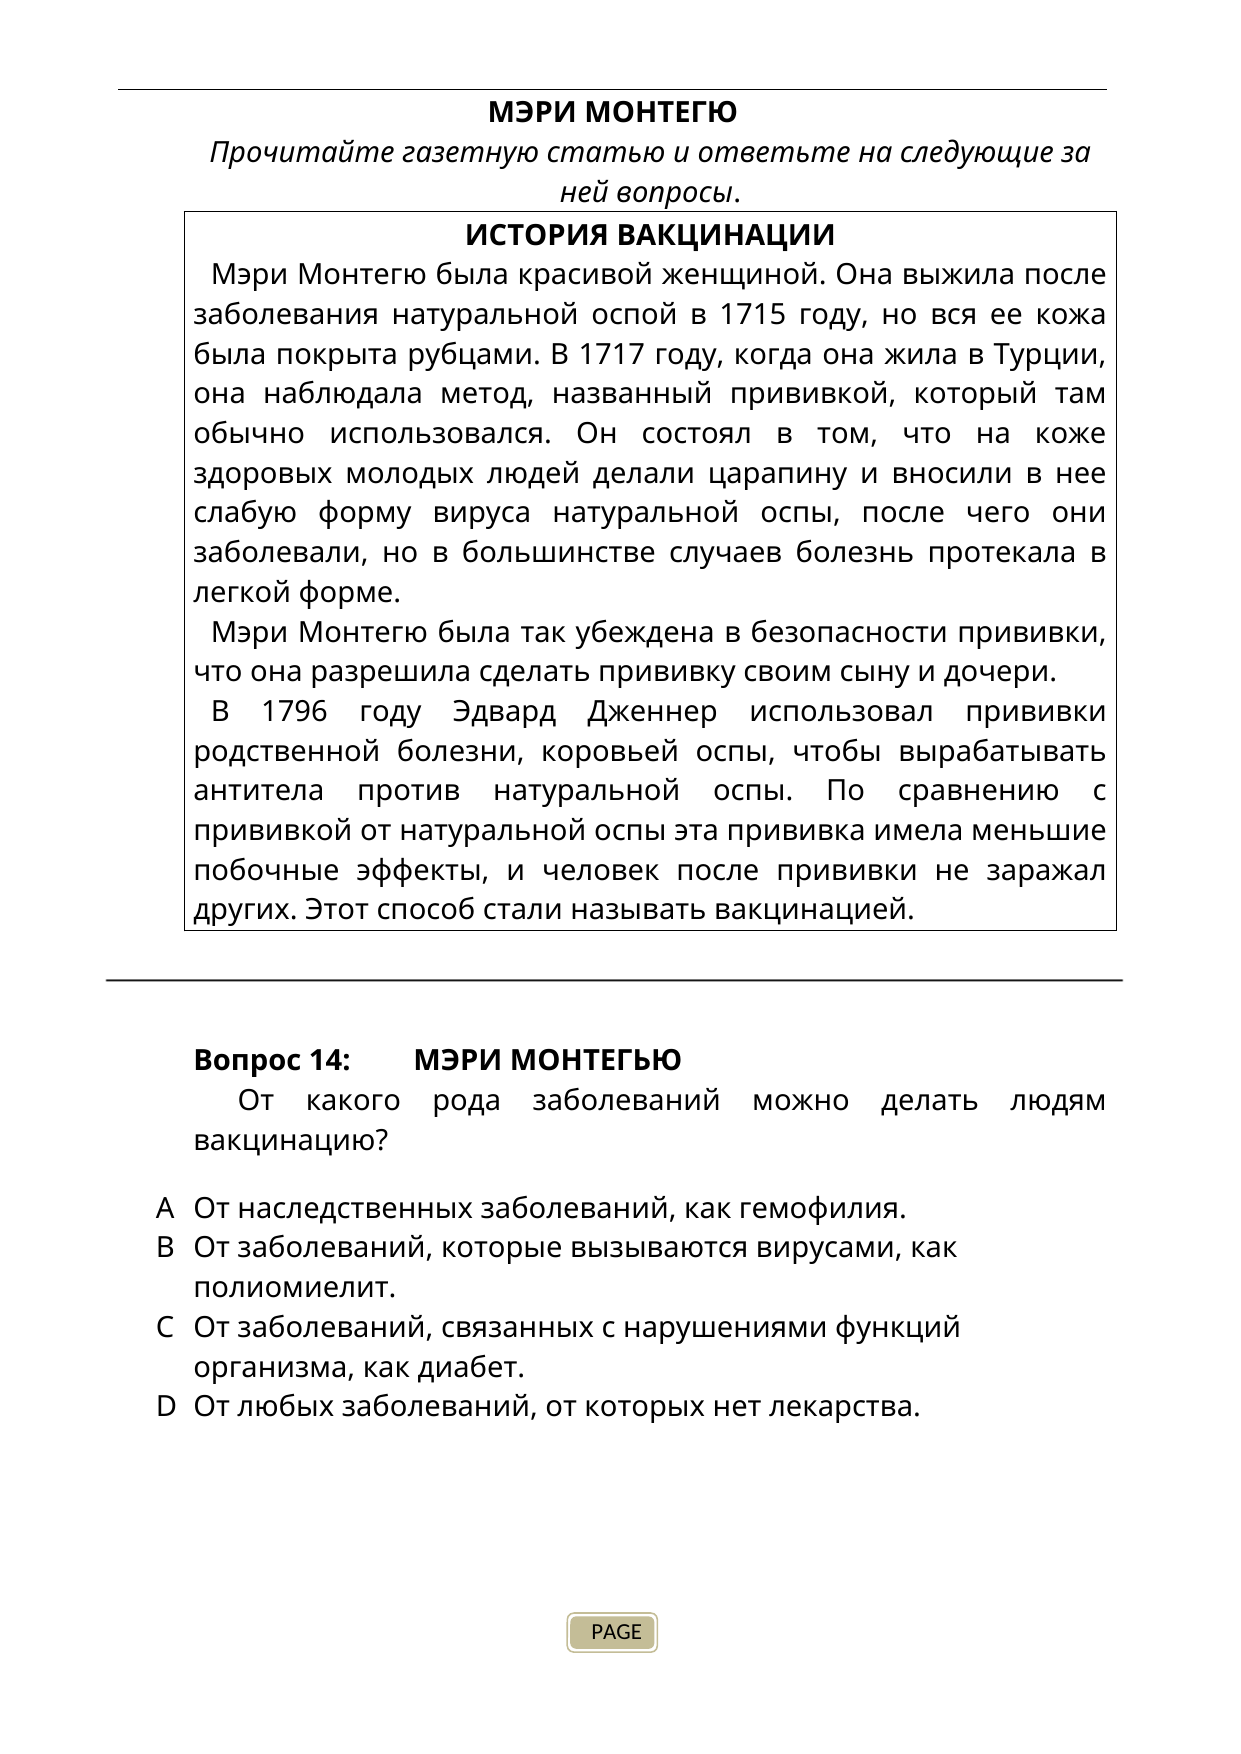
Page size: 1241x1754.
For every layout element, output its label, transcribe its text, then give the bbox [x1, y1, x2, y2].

text От какого рода заболеваний можно делать людям вакцинацию? [193, 1079, 1107, 1159]
text Прочитайте газетную статью и ответьте на следующие за ней вопросы. [193, 131, 1107, 211]
list От любых заболеваний, от которых нет лекарства. [156, 1386, 1107, 1425]
text МЭРИ МОНТЕГЮ [118, 90, 1107, 131]
text В 1796 году Эдвард Дженнер использовал прививки родственной болезни, коровьей оспы, чтобы вырабатывать антитела против натуральной оспы. По сравнению с прививкой от натуральной оспы эта прививка имела меньшие побочные эффекты, и человек после прививки не заражал других. Этот способ стали называть вакцинацией. [185, 687, 1116, 930]
text ИСТОРИЯ ВАКЦИНАЦИИ [185, 212, 1116, 251]
text Вопрос 14: МЭРИ МОНТЕГЬЮ [193, 1039, 1107, 1079]
text Мэри Монтегю была красивой женщиной. Она выжила после заболевания натуральной оспой в 1715 году, но вся ее кожа была покрыта рубцами. В 1717 году, когда она жила в Турции, она наблюдала метод, названный прививкой, который там обычно использовался. Он состоял в том, что на коже здоровых молодых людей делали царапину и вносили в нее слабую форму вируса натуральной оспы, после чего они заболевали, но в большинстве случаев болезнь протекала в легкой форме. [185, 251, 1116, 608]
list От заболеваний, связанных с нарушениями функций организма, как диабет. [156, 1306, 1107, 1386]
list От наследственных заболеваний, как гемофилия. [156, 1187, 1107, 1227]
text Мэри Монтегю была так убеждена в безопасности прививки, что она разрешила сделать прививку своим сыну и дочери. [185, 608, 1116, 687]
list От заболеваний, которые вызываются вирусами, как полиомиелит. [156, 1227, 1107, 1306]
